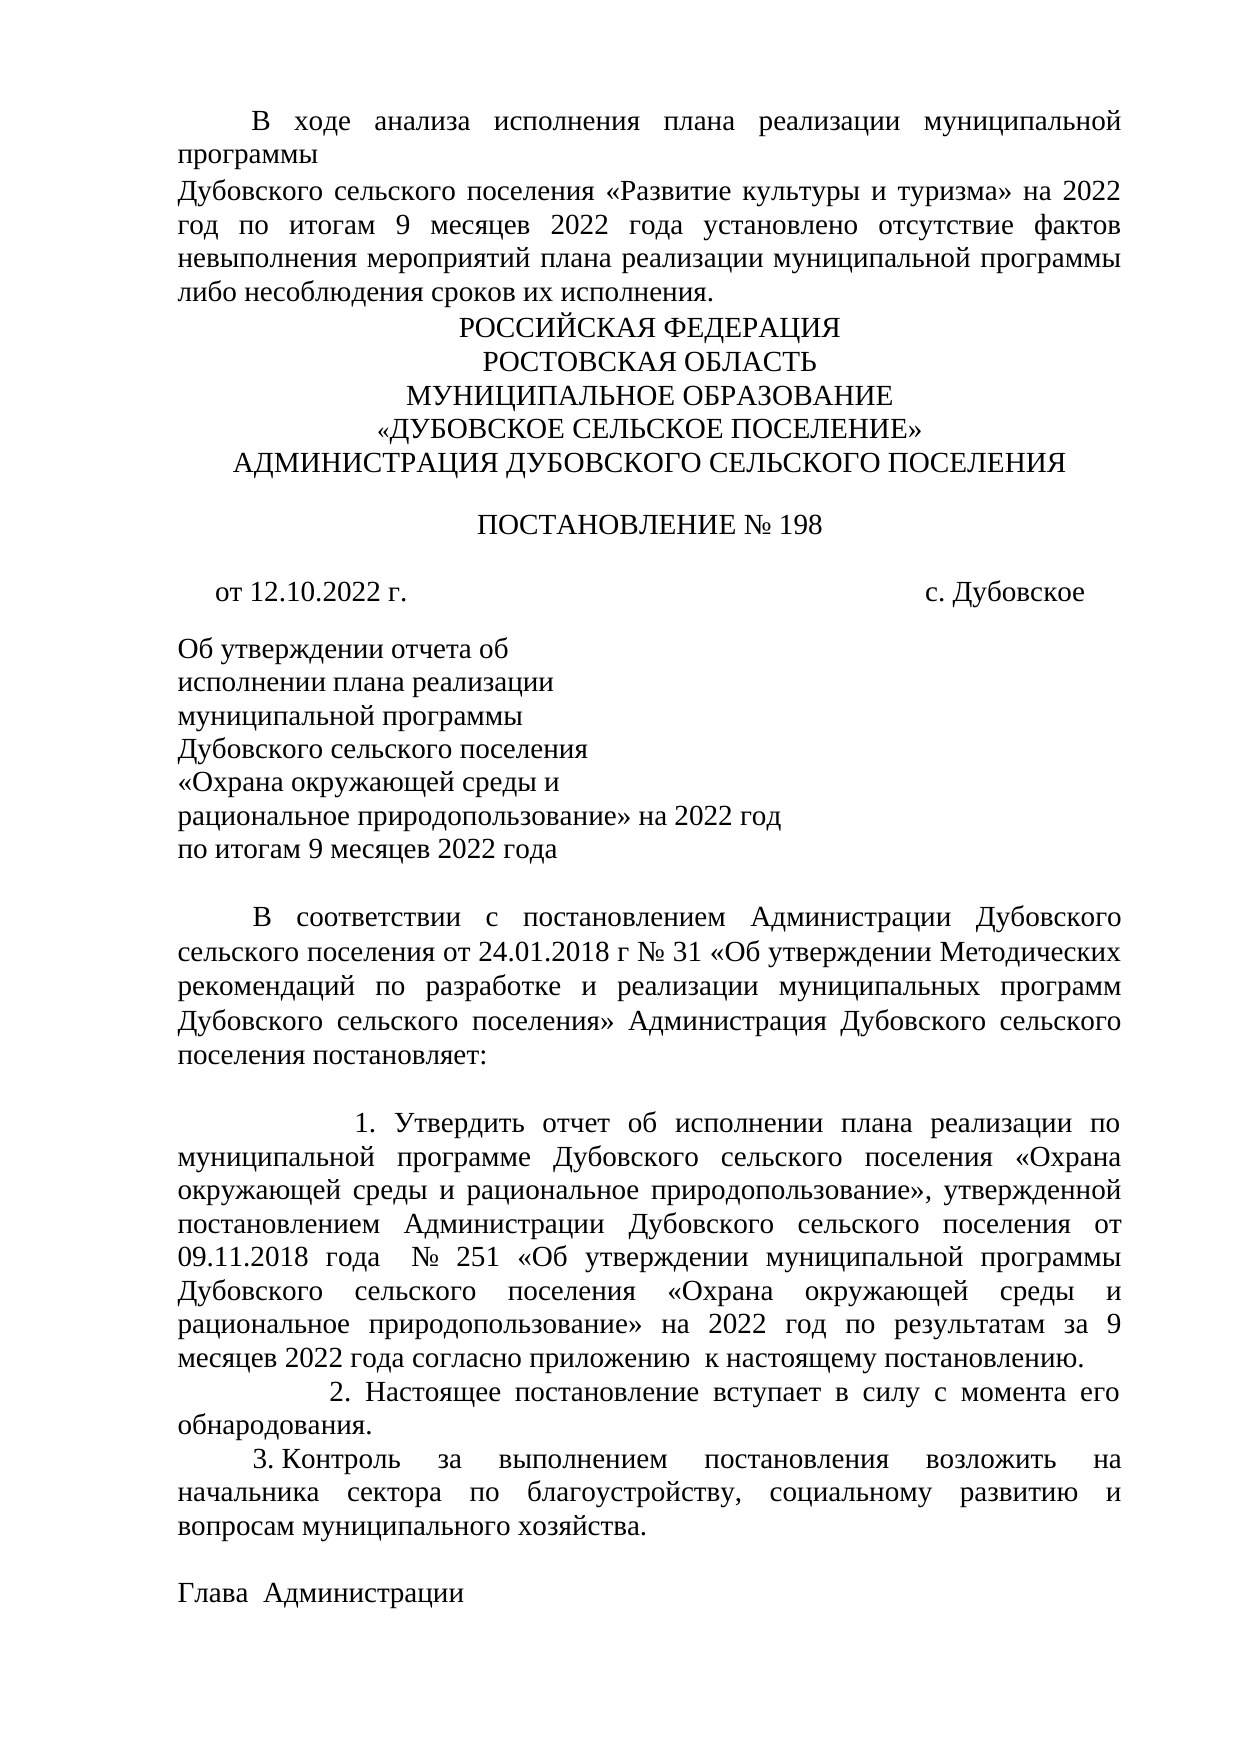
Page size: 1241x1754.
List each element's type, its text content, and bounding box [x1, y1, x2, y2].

text «ДУБОВСКОЕ СЕЛЬСКОЕ ПОСЕЛЕНИЕ» [177, 411, 1122, 445]
text Глава Администрации [177, 1575, 1122, 1608]
text исполнении плана реализации [177, 665, 1122, 698]
text РОСТОВСКАЯ ОБЛАСТЬ [177, 344, 1122, 378]
text от 12.10.2022 г. с. Дубовское [177, 574, 1122, 608]
text Дубовского сельского поселения [177, 732, 1122, 765]
text Дубовского сельского поселения «Развитие культуры и туризма» на 2022 год по итогам 9 месяцев 2022 года установлено отсутствие фактов невыполнения мероприятий плана реализации муниципальной программы либо несоблюдения сроков их исполнения. [177, 173, 1122, 307]
text АДМИНИСТРАЦИЯ ДУБОВСКОГО СЕЛЬСКОГО ПОСЕЛЕНИЯ [177, 445, 1122, 478]
text 3. Контроль за выполнением постановления возложить на начальника сектора по благоустройству, социальному развитию и вопросам муниципального хозяйства. [177, 1441, 1122, 1541]
text ПОСТАНОВЛЕНИЕ № 198 [177, 507, 1122, 541]
text по итогам 9 месяцев 2022 года [177, 832, 1122, 865]
text «Охрана окружающей среды и [177, 765, 1122, 798]
text Об утверждении отчета об [177, 632, 1122, 665]
text В ходе анализа исполнения плана реализации муниципальной программы [177, 103, 1122, 170]
text МУНИЦИПАЛЬНОЕ ОБРАЗОВАНИЕ [177, 378, 1122, 411]
text рациональное природопользование» на 2022 год [177, 798, 1122, 832]
text муниципальной программы [177, 698, 1122, 732]
text РОССИЙСКАЯ ФЕДЕРАЦИЯ [177, 311, 1122, 344]
text 1. Утвердить отчет об исполнении плана реализации по муниципальной программе Дубовского сельского поселения «Охрана окружающей среды и рациональное природопользование», утвержденной постановлением Администрации Дубовского сельского поселения от 09.11.2018 года № 251 «Об утверждении муниципальной программы Дубовского сельского поселения «Охрана окружающей среды и рациональное природопользование» на 2022 год по результатам за 9 месяцев 2022 года согласно приложению к настоящему постановлению. [177, 1105, 1122, 1374]
text 2. Настоящее постановление вступает в силу с момента его обнародования. [177, 1374, 1122, 1441]
text В соответствии с постановлением Администрации Дубовского сельского поселения от 24.01.2018 г № 31 «Об утверждении Методических рекомендаций по разработке и реализации муниципальных программ Дубовского сельского поселения» Администрация Дубовского сельского поселения постановляет: [177, 899, 1122, 1071]
